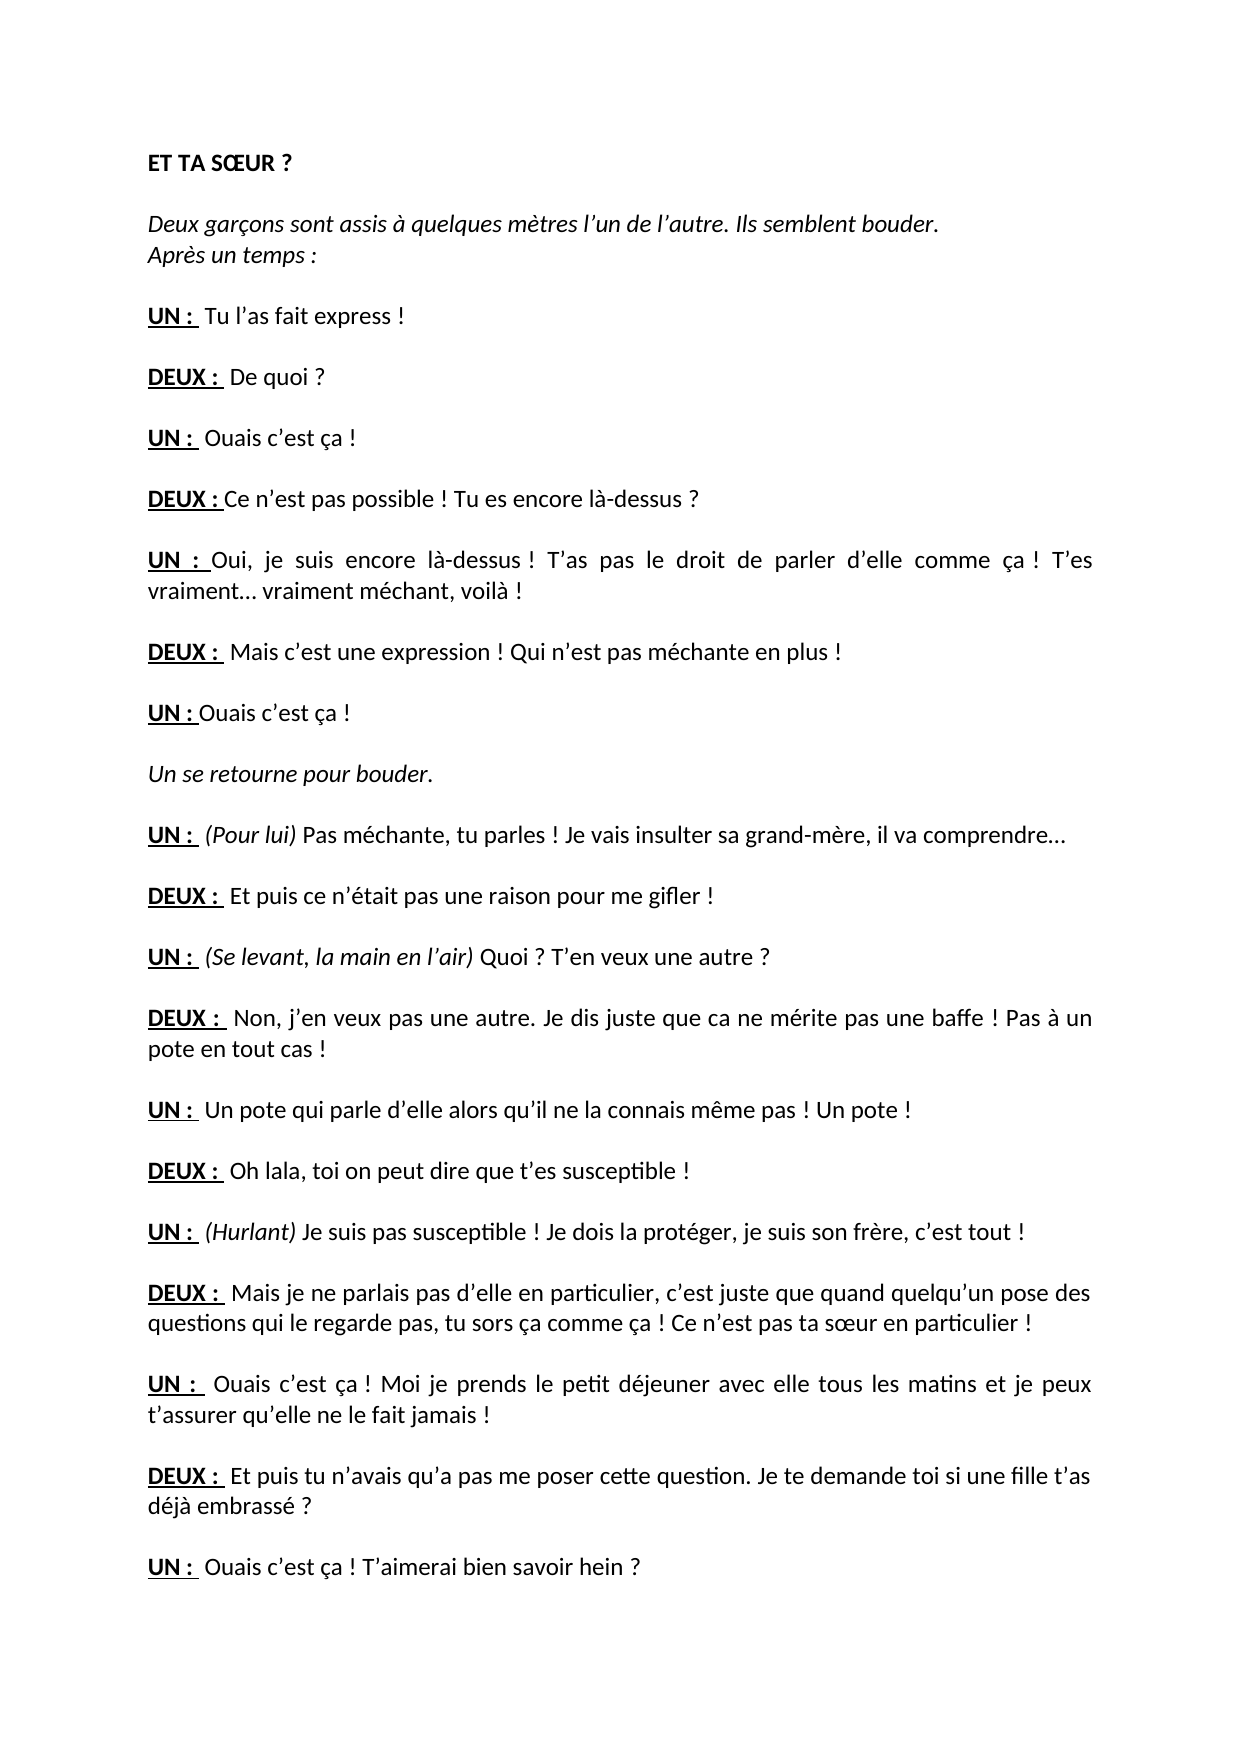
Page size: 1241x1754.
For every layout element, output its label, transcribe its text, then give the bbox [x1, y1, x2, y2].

text UN : Ouais c’est ça ! Moi je prends le petit déjeuner avec elle tous les matins et je peux t’assurer qu’elle ne le fait jamais ! [148, 1368, 1093, 1429]
text DEUX : Mais c’est une expression ! Qui n’est pas méchante en plus ! [148, 636, 1093, 666]
text UN : Ouais c’est ça ! [148, 697, 1093, 727]
text DEUX : Et puis ce n’était pas une raison pour me gifler ! [148, 880, 1093, 911]
text UN : (Se levant, la main en l’air) Quoi ? T’en veux une autre ? [148, 941, 1093, 972]
text DEUX : Ce n’est pas possible ! Tu es encore là-dessus ? [148, 483, 1093, 514]
text UN : (Hurlant) Je suis pas susceptible ! Je dois la protéger, je suis son frère, c’est tout ! [148, 1216, 1093, 1246]
text DEUX : Et puis tu n’avais qu’a pas me poser cette question. Je te demande toi si une fille t’as déjà embrassé ? [148, 1460, 1093, 1521]
text UN : Un pote qui parle d’elle alors qu’il ne la connais même pas ! Un pote ! [148, 1094, 1093, 1124]
text DEUX : Non, j’en veux pas une autre. Je dis juste que ca ne mérite pas une baffe ! Pas à un pote en tout cas ! [148, 1002, 1093, 1063]
text UN : Ouais c’est ça ! T’aimerai bien savoir hein ? [148, 1552, 1093, 1582]
text UN : Oui, je suis encore là-dessus ! T’as pas le droit de parler d’elle comme ça ! T’es vraiment… vraiment méchant, voilà ! [148, 544, 1093, 605]
text Un se retourne pour bouder. [148, 758, 1093, 788]
text Après un temps : [148, 239, 1093, 270]
text DEUX : Mais je ne parlais pas d’elle en particulier, c’est juste que quand quelqu’un pose des questions qui le regarde pas, tu sors ça comme ça ! Ce n’est pas ta sœur en particulier ! [148, 1277, 1093, 1338]
text UN : Tu l’as fait express ! [148, 300, 1093, 331]
text DEUX : De quoi ? [148, 361, 1093, 392]
text Deux garçons sont assis à quelques mètres l’un de l’autre. Ils semblent bouder. [148, 209, 1093, 239]
text ET TA SŒUR ? [148, 148, 1093, 178]
text UN : (Pour lui) Pas méchante, tu parles ! Je vais insulter sa grand-mère, il va comprendre… [148, 819, 1093, 849]
text DEUX : Oh lala, toi on peut dire que t’es susceptible ! [148, 1155, 1093, 1185]
text UN : Ouais c’est ça ! [148, 422, 1093, 453]
